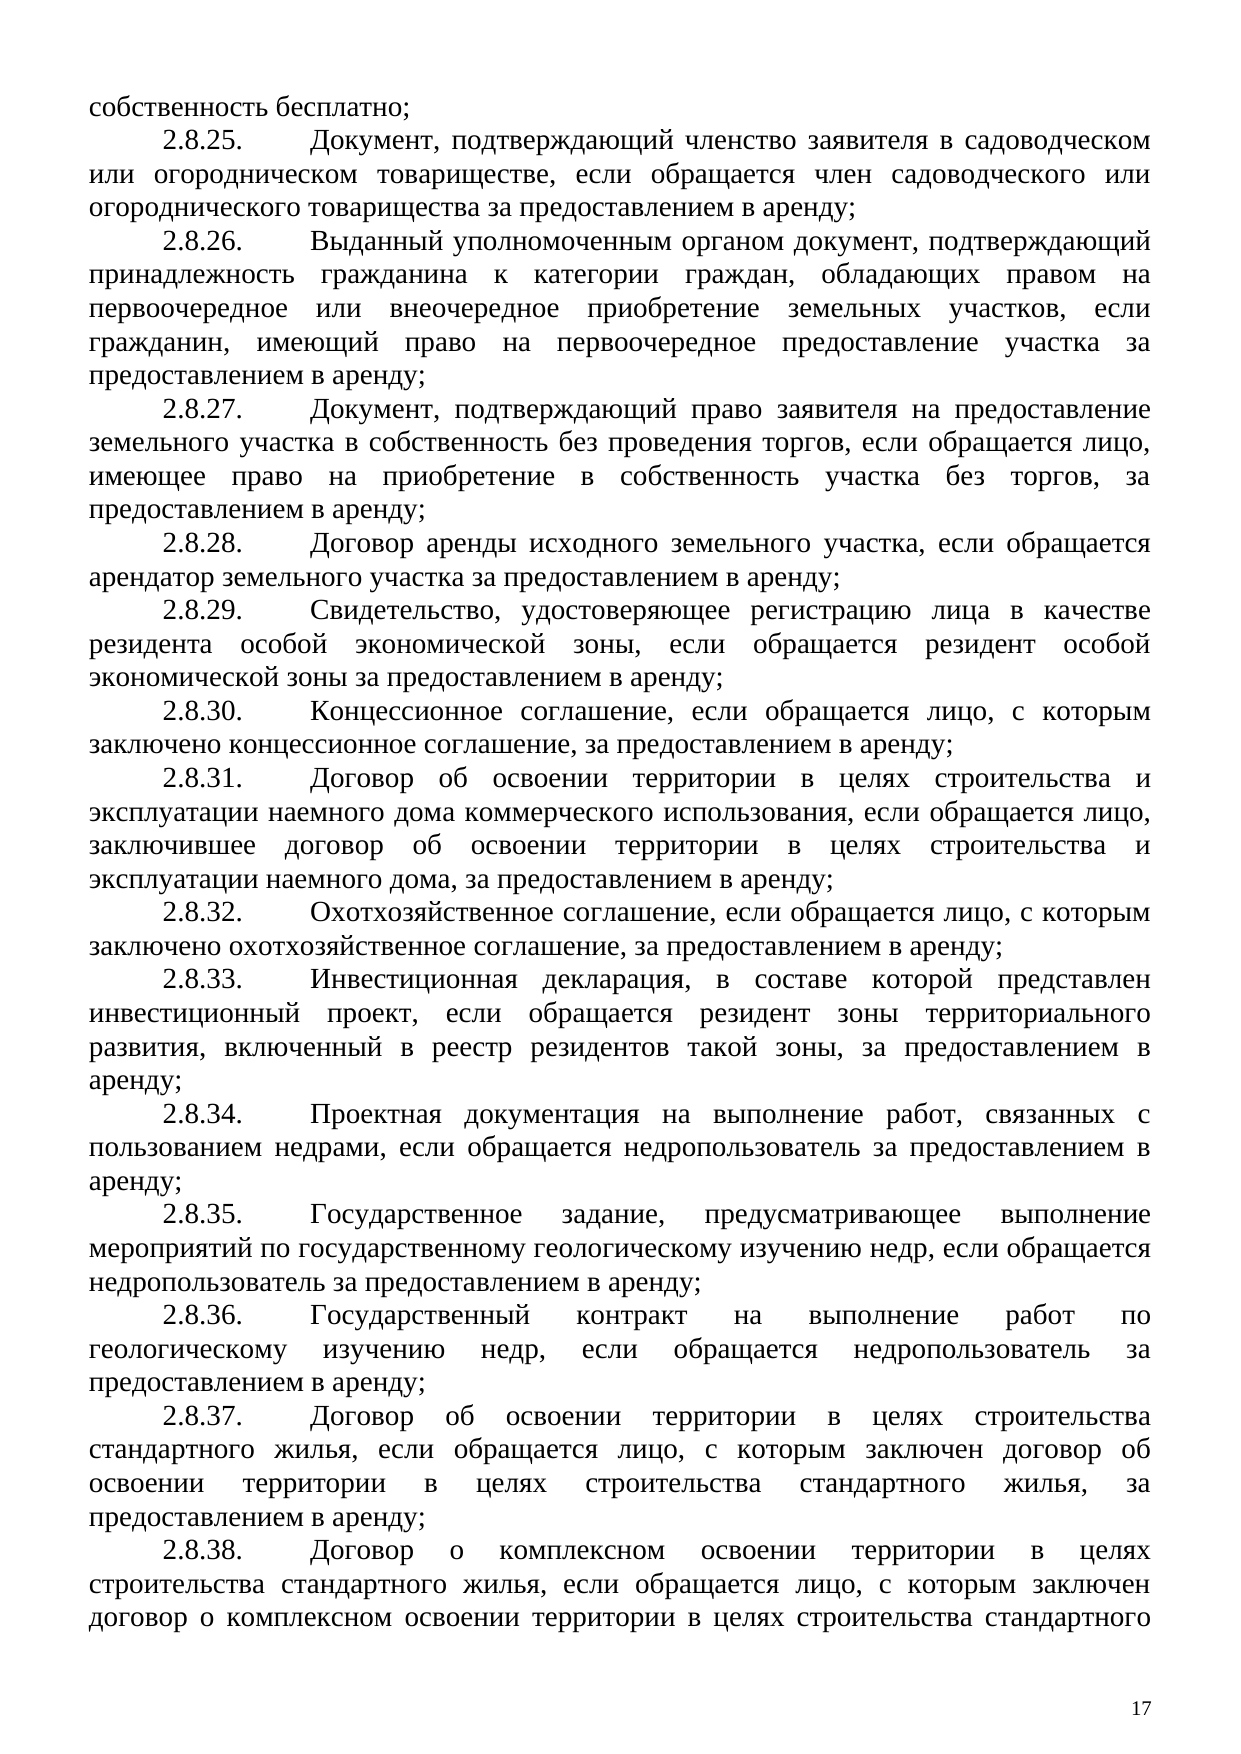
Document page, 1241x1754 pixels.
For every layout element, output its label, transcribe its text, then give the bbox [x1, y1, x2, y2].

list Документ, подтверждающий членство заявителя в садоводческом или огородническом товариществе, если обращается член садоводческого или огороднического товарищества за предоставлением в аренду; [89, 122, 1152, 223]
list Выданный уполномоченным органом документ, подтверждающий принадлежность гражданина к категории граждан, обладающих правом на первоочередное или внеочередное приобретение земельных участков, если гражданин, имеющий право на первоочередное предоставление участка за предоставлением в аренду; [89, 223, 1152, 391]
list Документ, подтверждающий право заявителя на предоставление земельного участка в собственность без проведения торгов, если обращается лицо, имеющее право на приобретение в собственность участка без торгов, за предоставлением в аренду; [89, 391, 1152, 525]
list Свидетельство, удостоверяющее регистрацию лица в качестве резидента особой экономической зоны, если обращается резидент особой экономической зоны за предоставлением в аренду; [89, 592, 1152, 693]
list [89, 1532, 1152, 1633]
list Проектная документация на выполнение работ, связанных с пользованием недрами, если обращается недропользователь за предоставлением в аренду; [89, 1096, 1152, 1197]
list Договор об освоении территории в целях строительства стандартного жилья, если обращается лицо, с которым заключен договор об освоении территории в целях строительства стандартного жилья, за предоставлением в аренду; [89, 1398, 1152, 1532]
list Инвестиционная декларация, в составе которой представлен инвестиционный проект, если обращается резидент зоны территориального развития, включенный в реестр резидентов такой зоны, за предоставлением в аренду; [89, 962, 1152, 1096]
list Концессионное соглашение, если обращается лицо, с которым заключено концессионное соглашение, за предоставлением в аренду; [89, 693, 1152, 760]
list Договор об освоении территории в целях строительства и эксплуатации наемного дома коммерческого использования, если обращается лицо, заключившее договор об освоении территории в целях строительства и эксплуатации наемного дома, за предоставлением в аренду; [89, 760, 1152, 894]
list Охотхозяйственное соглашение, если обращается лицо, с которым заключено охотхозяйственное соглашение, за предоставлением в аренду; [89, 894, 1152, 962]
list Государственный контракт на выполнение работ по геологическому изучению недр, если обращается недропользователь за предоставлением в аренду; [89, 1297, 1152, 1398]
list Государственное задание, предусматривающее выполнение мероприятий по государственному геологическому изучению недр, если обращается недропользователь за предоставлением в аренду; [89, 1197, 1152, 1297]
list Договор аренды исходного земельного участка, если обращается арендатор земельного участка за предоставлением в аренду; [89, 525, 1152, 592]
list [89, 89, 1152, 122]
